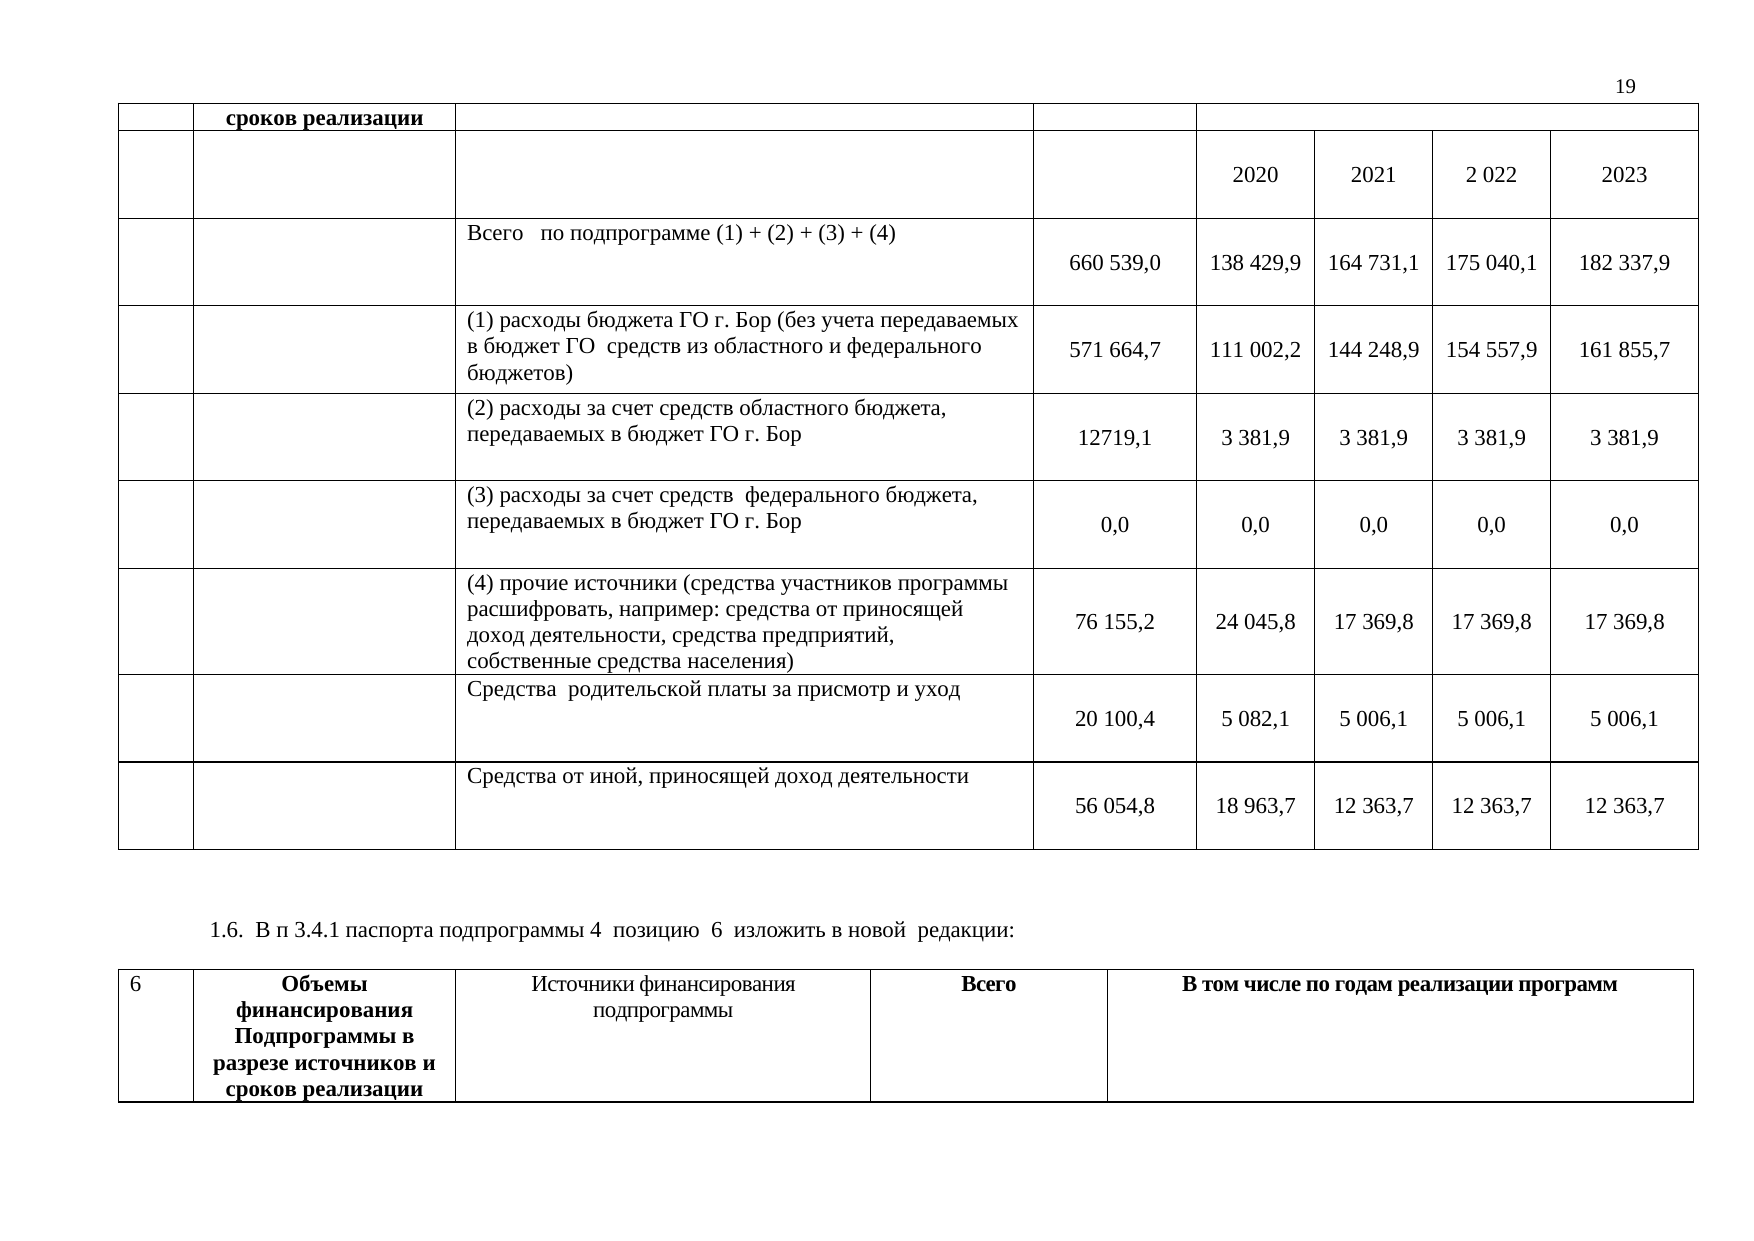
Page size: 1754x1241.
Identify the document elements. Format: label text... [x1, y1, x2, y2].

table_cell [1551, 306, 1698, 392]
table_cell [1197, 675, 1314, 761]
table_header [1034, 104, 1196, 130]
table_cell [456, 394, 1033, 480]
text 1.6. В п 3.4.1 паспорта подпрограммы 4 позицию 6 изложить в новой редакции: [209, 916, 1636, 942]
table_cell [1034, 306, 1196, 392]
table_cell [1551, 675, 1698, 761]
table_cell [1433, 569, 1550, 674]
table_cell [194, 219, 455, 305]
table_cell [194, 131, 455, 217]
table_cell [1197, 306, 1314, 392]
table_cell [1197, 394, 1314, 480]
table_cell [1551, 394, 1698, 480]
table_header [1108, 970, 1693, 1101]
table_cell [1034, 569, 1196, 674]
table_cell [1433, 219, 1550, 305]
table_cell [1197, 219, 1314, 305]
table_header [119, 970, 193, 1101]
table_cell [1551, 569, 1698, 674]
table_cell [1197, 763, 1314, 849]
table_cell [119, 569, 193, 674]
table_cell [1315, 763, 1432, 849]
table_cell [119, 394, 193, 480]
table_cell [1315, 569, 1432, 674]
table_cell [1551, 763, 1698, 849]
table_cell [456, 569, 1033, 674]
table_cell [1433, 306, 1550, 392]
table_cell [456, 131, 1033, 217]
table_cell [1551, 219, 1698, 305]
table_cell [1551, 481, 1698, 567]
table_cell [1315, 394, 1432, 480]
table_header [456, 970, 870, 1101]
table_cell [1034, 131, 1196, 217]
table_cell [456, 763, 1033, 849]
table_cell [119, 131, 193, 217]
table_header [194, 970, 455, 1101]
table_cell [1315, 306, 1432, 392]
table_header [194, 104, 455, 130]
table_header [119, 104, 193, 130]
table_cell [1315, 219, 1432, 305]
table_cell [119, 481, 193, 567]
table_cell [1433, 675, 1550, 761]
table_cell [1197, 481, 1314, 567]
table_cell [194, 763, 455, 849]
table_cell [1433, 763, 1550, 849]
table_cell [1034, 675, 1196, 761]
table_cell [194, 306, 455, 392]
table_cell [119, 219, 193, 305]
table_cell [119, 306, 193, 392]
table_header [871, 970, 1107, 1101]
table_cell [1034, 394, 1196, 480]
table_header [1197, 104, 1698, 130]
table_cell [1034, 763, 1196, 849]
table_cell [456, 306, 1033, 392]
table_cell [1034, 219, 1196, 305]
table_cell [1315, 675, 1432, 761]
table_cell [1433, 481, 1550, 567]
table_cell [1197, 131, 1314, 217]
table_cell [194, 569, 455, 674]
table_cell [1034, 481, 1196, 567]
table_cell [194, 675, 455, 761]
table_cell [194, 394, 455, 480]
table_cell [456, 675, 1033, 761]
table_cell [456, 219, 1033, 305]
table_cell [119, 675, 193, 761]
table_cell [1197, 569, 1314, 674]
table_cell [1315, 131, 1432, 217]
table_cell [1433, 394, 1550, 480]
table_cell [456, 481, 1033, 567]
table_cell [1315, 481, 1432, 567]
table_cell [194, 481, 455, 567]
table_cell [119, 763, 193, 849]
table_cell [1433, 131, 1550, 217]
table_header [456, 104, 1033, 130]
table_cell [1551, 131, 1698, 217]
